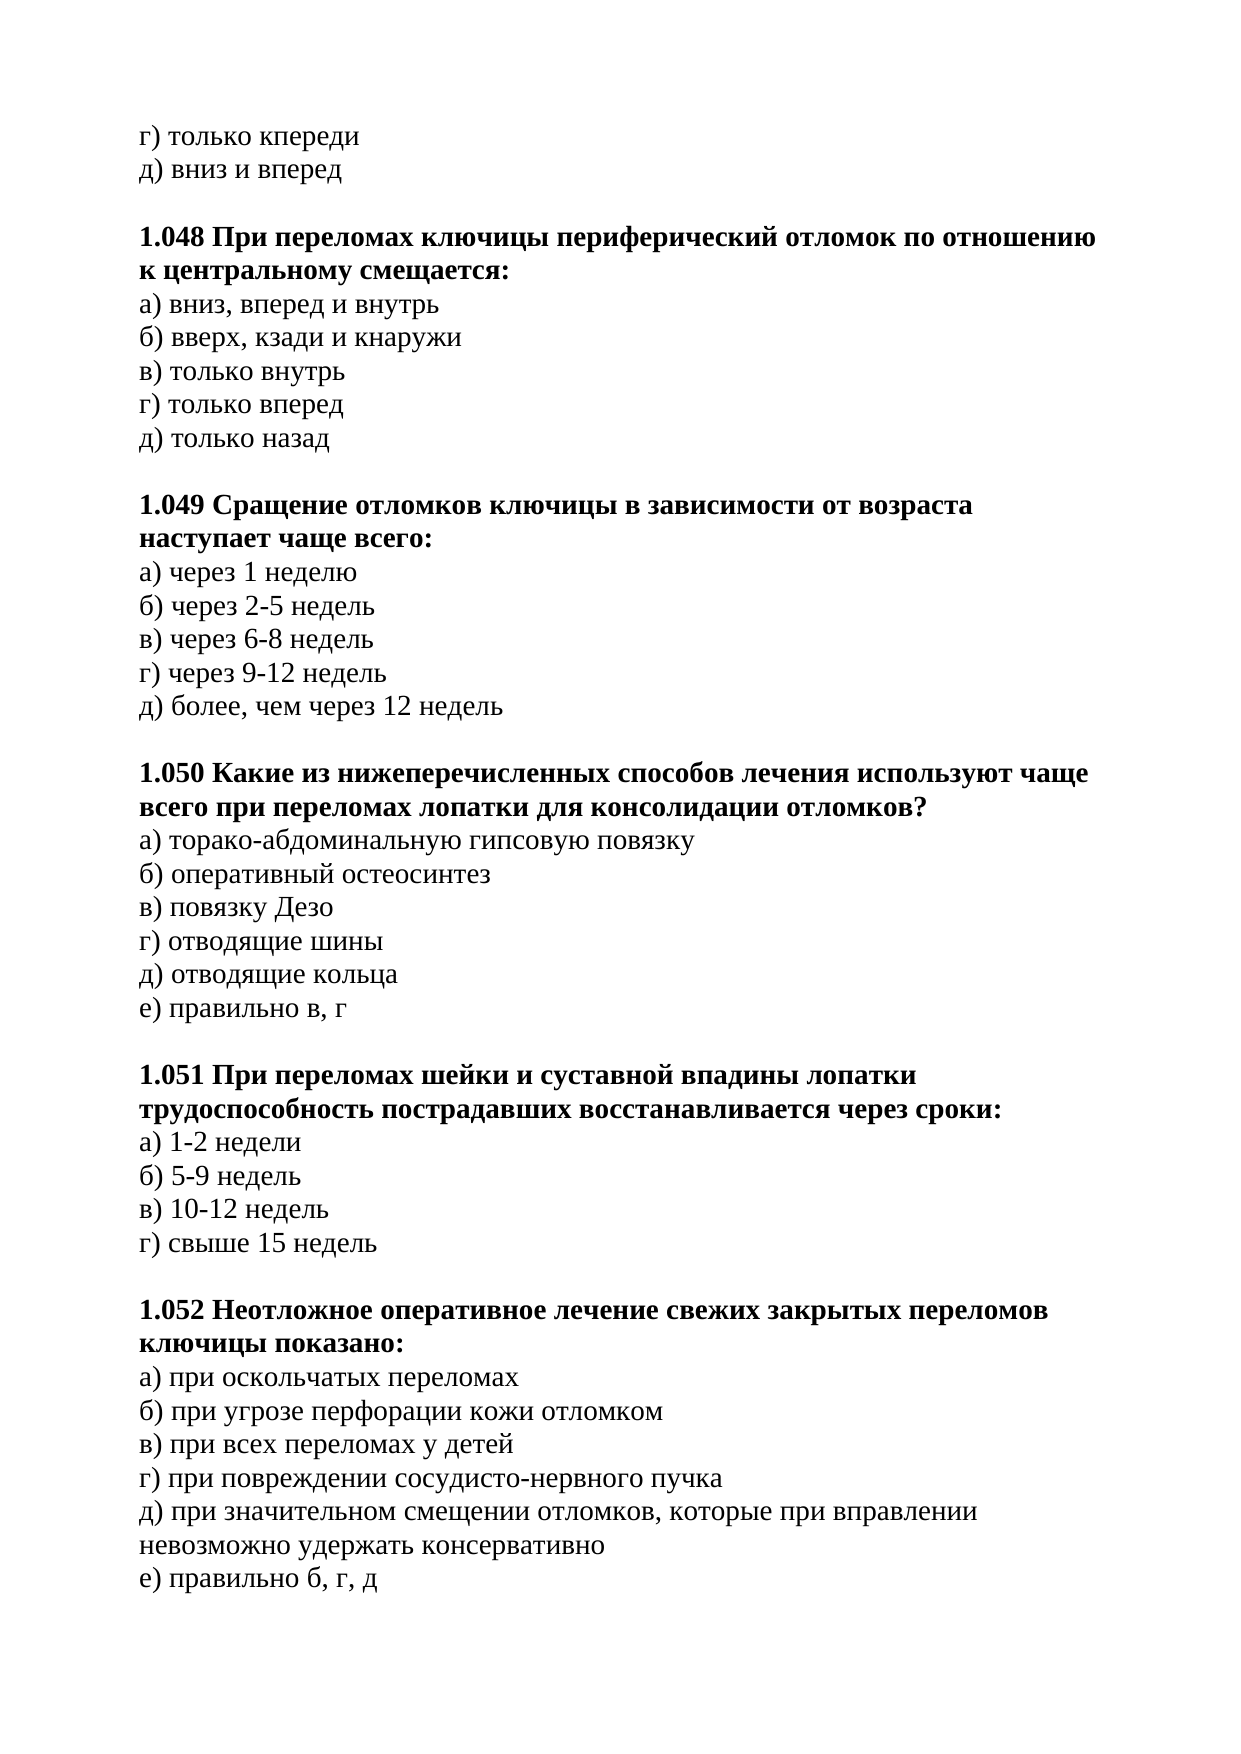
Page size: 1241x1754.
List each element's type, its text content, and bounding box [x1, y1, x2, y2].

text г) отводящие шины [139, 923, 1101, 957]
text б) через 2-5 недель [139, 588, 1101, 621]
text в) только внутрь [139, 353, 1101, 386]
text в) 10-12 недель [139, 1191, 1101, 1225]
text г) при повреждении сосудисто-нервного пучка [139, 1460, 1101, 1493]
text 1.052 Неотложное оперативное лечение свежих закрытых переломов ключицы показано: [139, 1292, 1101, 1359]
text в) при всех переломах у детей [139, 1426, 1101, 1460]
text д) отводящие кольца [139, 957, 1101, 990]
text б) 5-9 недель [139, 1158, 1101, 1191]
text в) через 6-8 недель [139, 621, 1101, 655]
text г) только кпереди [139, 118, 1101, 152]
text б) оперативный остеосинтез [139, 856, 1101, 889]
text 1.049 Сращение отломков ключицы в зависимости от возраста наступает чаще всего: [139, 487, 1101, 554]
text 1.048 При переломах ключицы периферический отломок по отношению к центральному смещается: [139, 219, 1101, 286]
text а) при оскольчатых переломах [139, 1359, 1101, 1393]
text 1.050 Какие из нижеперечисленных способов лечения используют чаще всего при переломах лопатки для консолидации отломков? [139, 755, 1101, 822]
text в) повязку Дезо [139, 889, 1101, 923]
text г) через 9-12 недель [139, 655, 1101, 688]
text 1.051 При переломах шейки и суставной впадины лопатки трудоспособность пострадавших восстанавливается через сроки: [139, 1057, 1101, 1124]
text г) свыше 15 недель [139, 1225, 1101, 1258]
text а) торако-абдоминальную гипсовую повязку [139, 822, 1101, 856]
text г) только вперед [139, 386, 1101, 420]
text а) 1-2 недели [139, 1124, 1101, 1158]
text д) при значительном смещении отломков, которые при вправлении невозможно удержать консервативно [139, 1493, 1101, 1560]
text а) через 1 неделю [139, 554, 1101, 588]
text д) более, чем через 12 недель [139, 688, 1101, 722]
text е) правильно в, г [139, 990, 1101, 1024]
text е) правильно б, г, д [139, 1560, 1101, 1594]
text д) вниз и вперед [139, 152, 1101, 185]
text б) вверх, кзади и кнаружи [139, 319, 1101, 353]
text а) вниз, вперед и внутрь [139, 286, 1101, 319]
text б) при угрозе перфорации кожи отломком [139, 1393, 1101, 1426]
text д) только назад [139, 420, 1101, 453]
